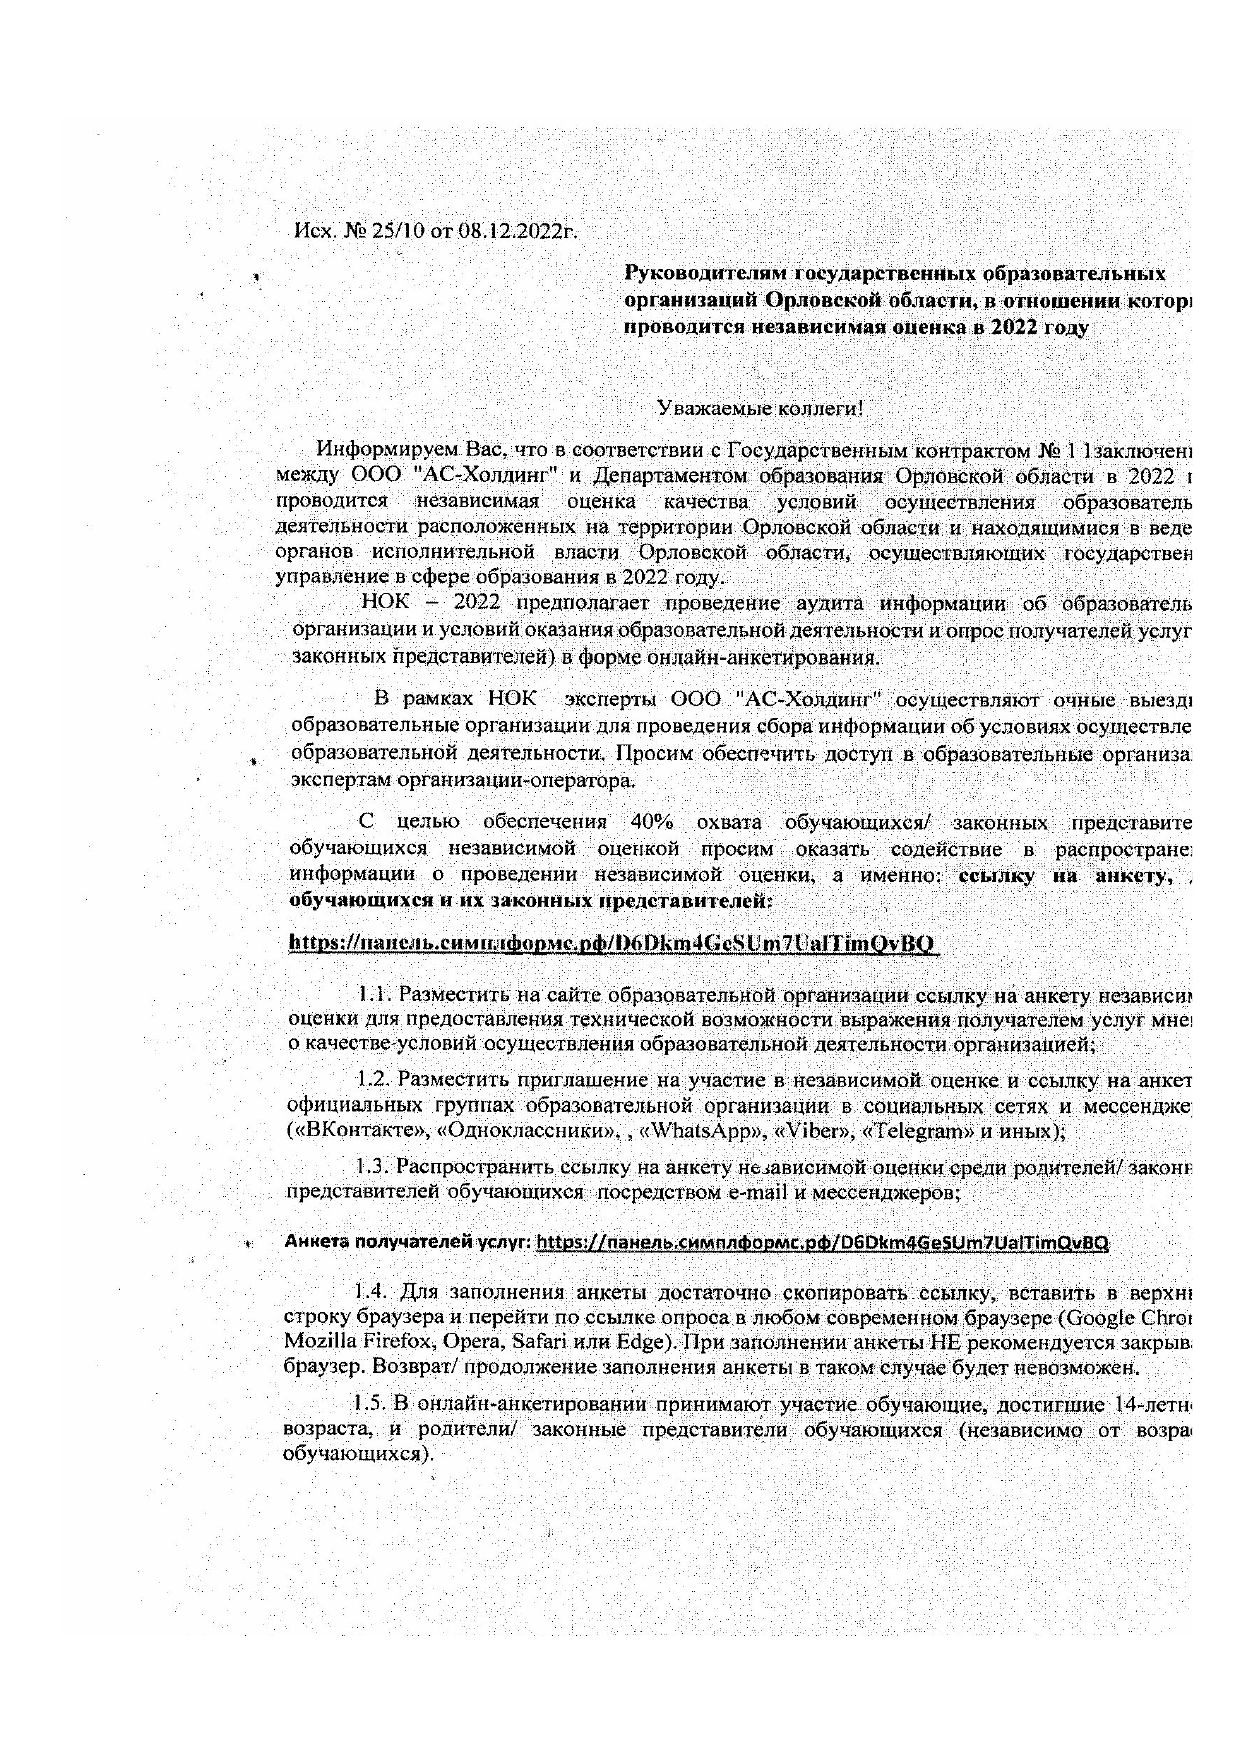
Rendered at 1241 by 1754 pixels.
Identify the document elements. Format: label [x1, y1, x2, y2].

picture [59, 118, 1193, 1636]
